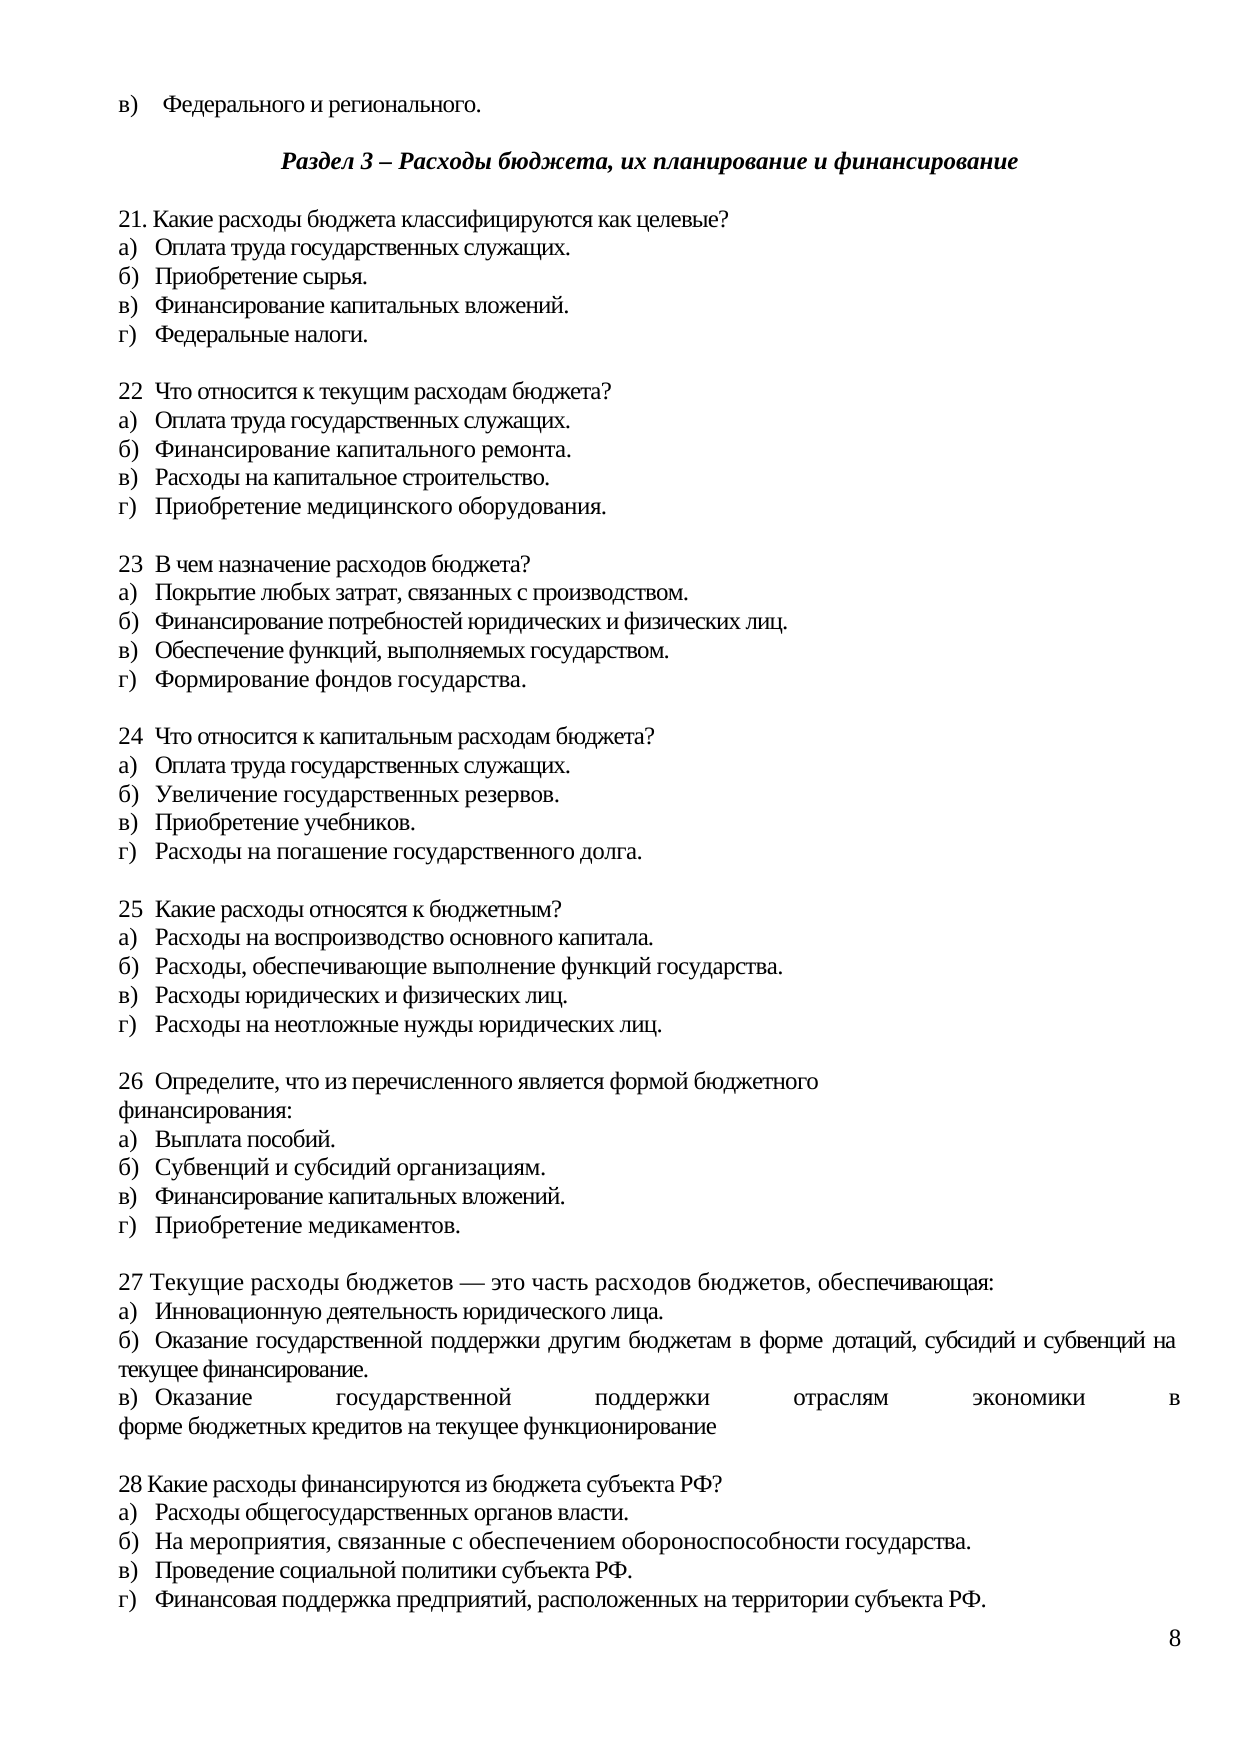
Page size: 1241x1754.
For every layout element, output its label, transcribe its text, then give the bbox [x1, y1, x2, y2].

text 25 Какие расходы относятся к бюджетным? [118, 894, 1181, 922]
list Оплата труда государственных служащих. [118, 750, 1005, 779]
list Приобретение сырья. [118, 261, 1005, 290]
text 27 Текущие расходы бюджетов — это часть расходов бюджетов, обеспечивающая: [118, 1267, 1181, 1296]
list Расходы на погашение государственного долга. [118, 836, 1181, 865]
text 22 Что относится к текущим расходам бюджета? [118, 376, 1181, 405]
list Формирование фондов государства. [118, 664, 1093, 692]
list Приобретение медицинского оборудования. [118, 491, 1181, 520]
list Субвенций и субсидий организациям. [118, 1152, 1181, 1181]
text 24 Что относится к капитальным расходам бюджета? [118, 721, 1181, 750]
list Покрытие любых затрат, связанных с производством. [118, 577, 1181, 606]
text 23 В чем назначение расходов бюджета? [118, 549, 1181, 577]
text 28 Какие расходы финансируются из бюджета субъекта РФ? [118, 1469, 1181, 1497]
list Инновационную деятельность юридического лица. [118, 1296, 1181, 1325]
list Финансирование капитальных вложений. [118, 1181, 1005, 1210]
list Финансовая поддержка предприятий, расположенных на территории субъекта РФ. [118, 1584, 1181, 1612]
list Расходы юридических и физических лиц. [118, 980, 1181, 1009]
list Выплата пособий. [118, 1124, 1181, 1152]
list Финансирование капитальных вложений. [118, 290, 1005, 319]
list Оплата труда государственных служащих. [118, 232, 1005, 261]
list Приобретение медикаментов. [118, 1210, 1005, 1239]
list Расходы на воспроизводство основного капитала. [118, 922, 1181, 951]
list Финансирование капитального ремонта. [118, 434, 1005, 462]
text 21. Какие расходы бюджета классифицируются как целевые? [118, 204, 1181, 232]
list Обеспечение функций, выполняемых государством. [118, 635, 1093, 664]
list На мероприятия, связанные с обеспечением обороноспособности государства. [118, 1526, 1181, 1555]
text 26 Определите, что из перечисленного является формой бюджетного финансирования: [118, 1066, 1181, 1124]
list Федеральные налоги. [118, 319, 1005, 347]
list Оказание государственной поддержки другим бюджетам в форме дотаций, субсидий и субвенций на текущее финансирование. [118, 1325, 1177, 1382]
list Расходы на неотложные нужды юридических лиц. [118, 1009, 1181, 1037]
list Оплата труда государственных служащих. [118, 405, 1005, 434]
list Расходы на капитальное строительство. [118, 462, 1181, 491]
text Раздел 3 – Расходы бюджета, их планирование и финансирование [118, 146, 1181, 175]
list Расходы общегосударственных органов власти. [118, 1497, 1181, 1526]
list Финансирование потребностей юридических и физических лиц. [118, 606, 1181, 635]
list Расходы, обеспечивающие выполнение функций государства. [118, 951, 1181, 980]
list Увеличение государственных резервов. [118, 779, 1005, 807]
list Приобретение учебников. [118, 807, 1181, 836]
list Проведение социальной политики субъекта РФ. [118, 1555, 1181, 1584]
list Оказание государственной поддержки отраслям экономики в форме бюджетных кредитов на текущее функционирование [118, 1382, 1181, 1440]
list Федерального и регионального. [118, 89, 1181, 117]
